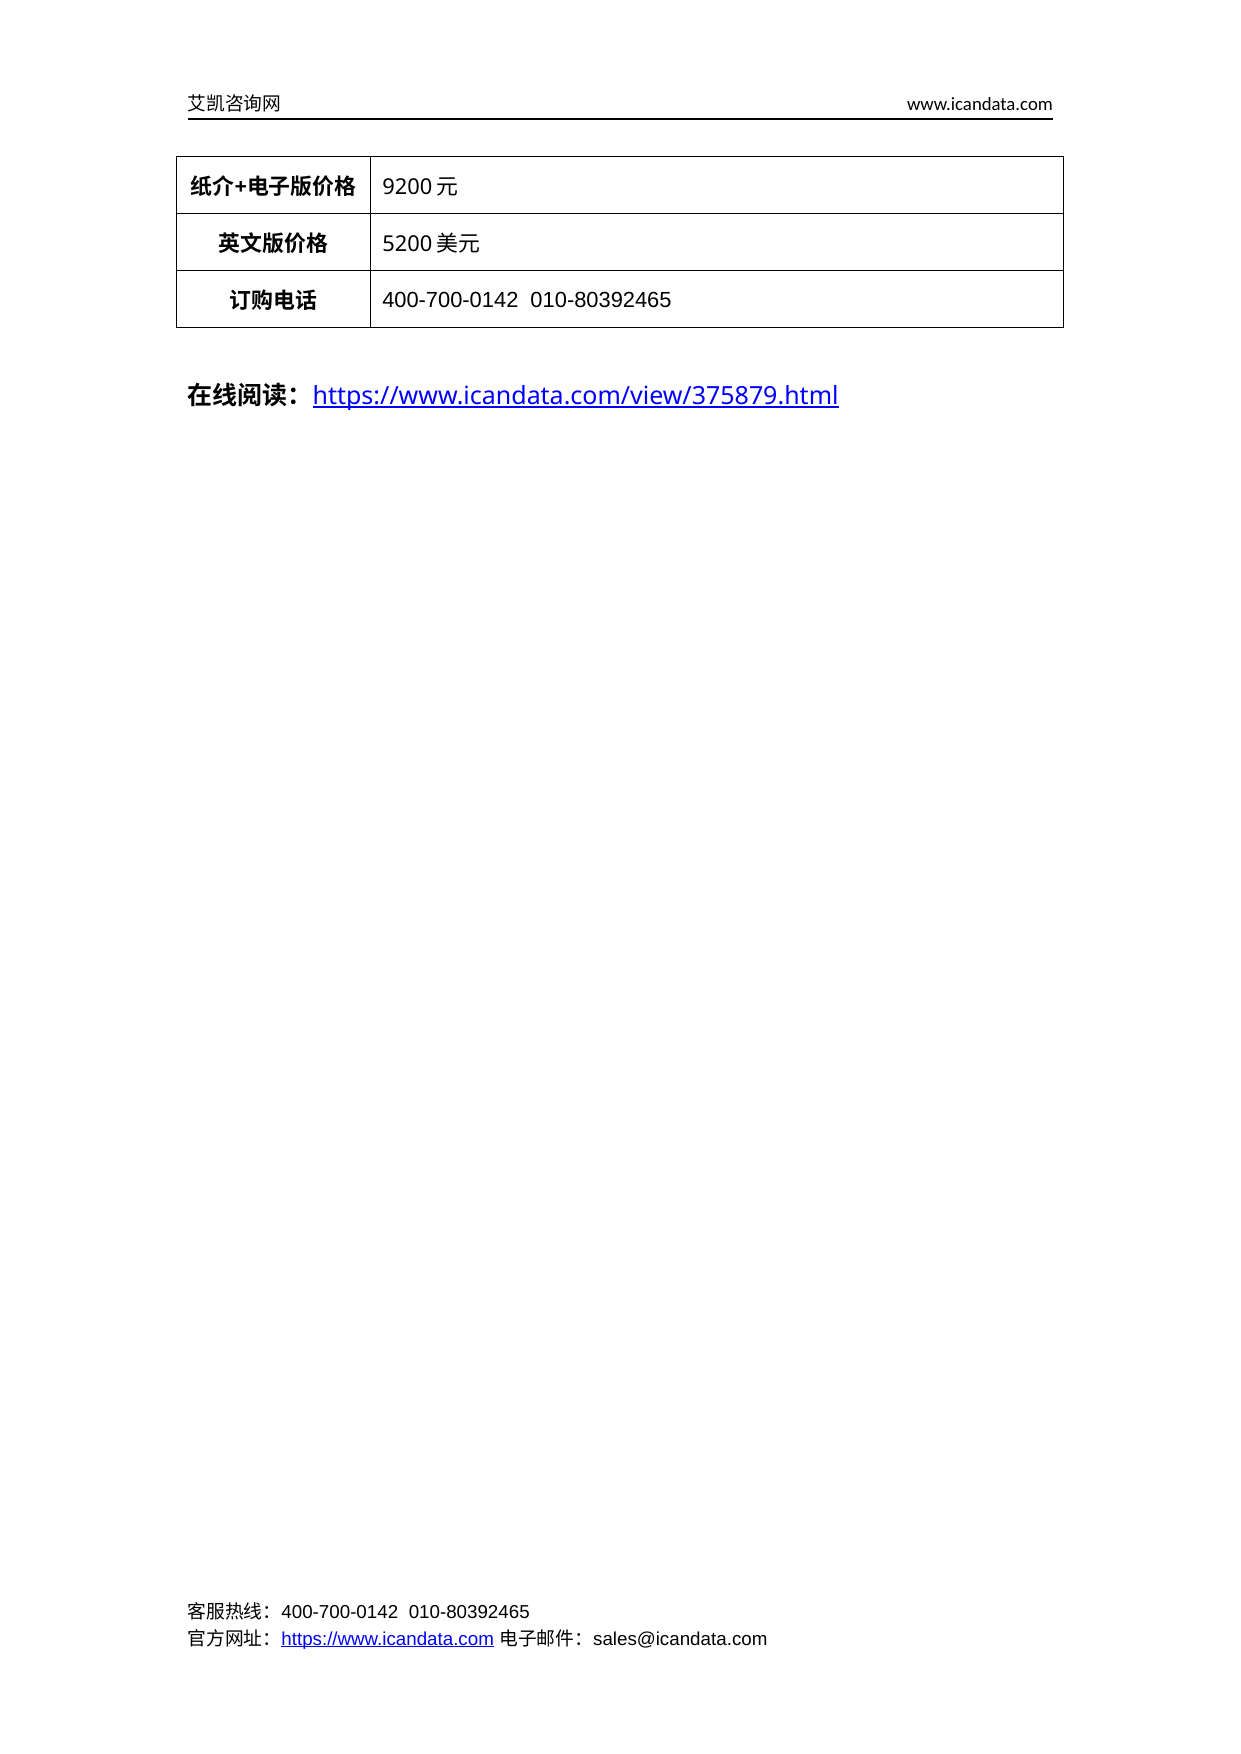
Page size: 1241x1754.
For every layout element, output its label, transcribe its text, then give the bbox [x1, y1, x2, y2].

text 在线阅读：https://www.icandata.com/view/375879.html [187, 361, 1053, 426]
table_cell 400-700-0142 010-80392465 [371, 271, 1063, 327]
table_cell 纸介+电子版价格 [177, 157, 370, 213]
table_cell 订购电话 [177, 271, 370, 327]
table_cell 英文版价格 [177, 214, 370, 270]
table_cell 5200美元 [371, 214, 1063, 270]
table_cell 9200元 [371, 157, 1063, 213]
